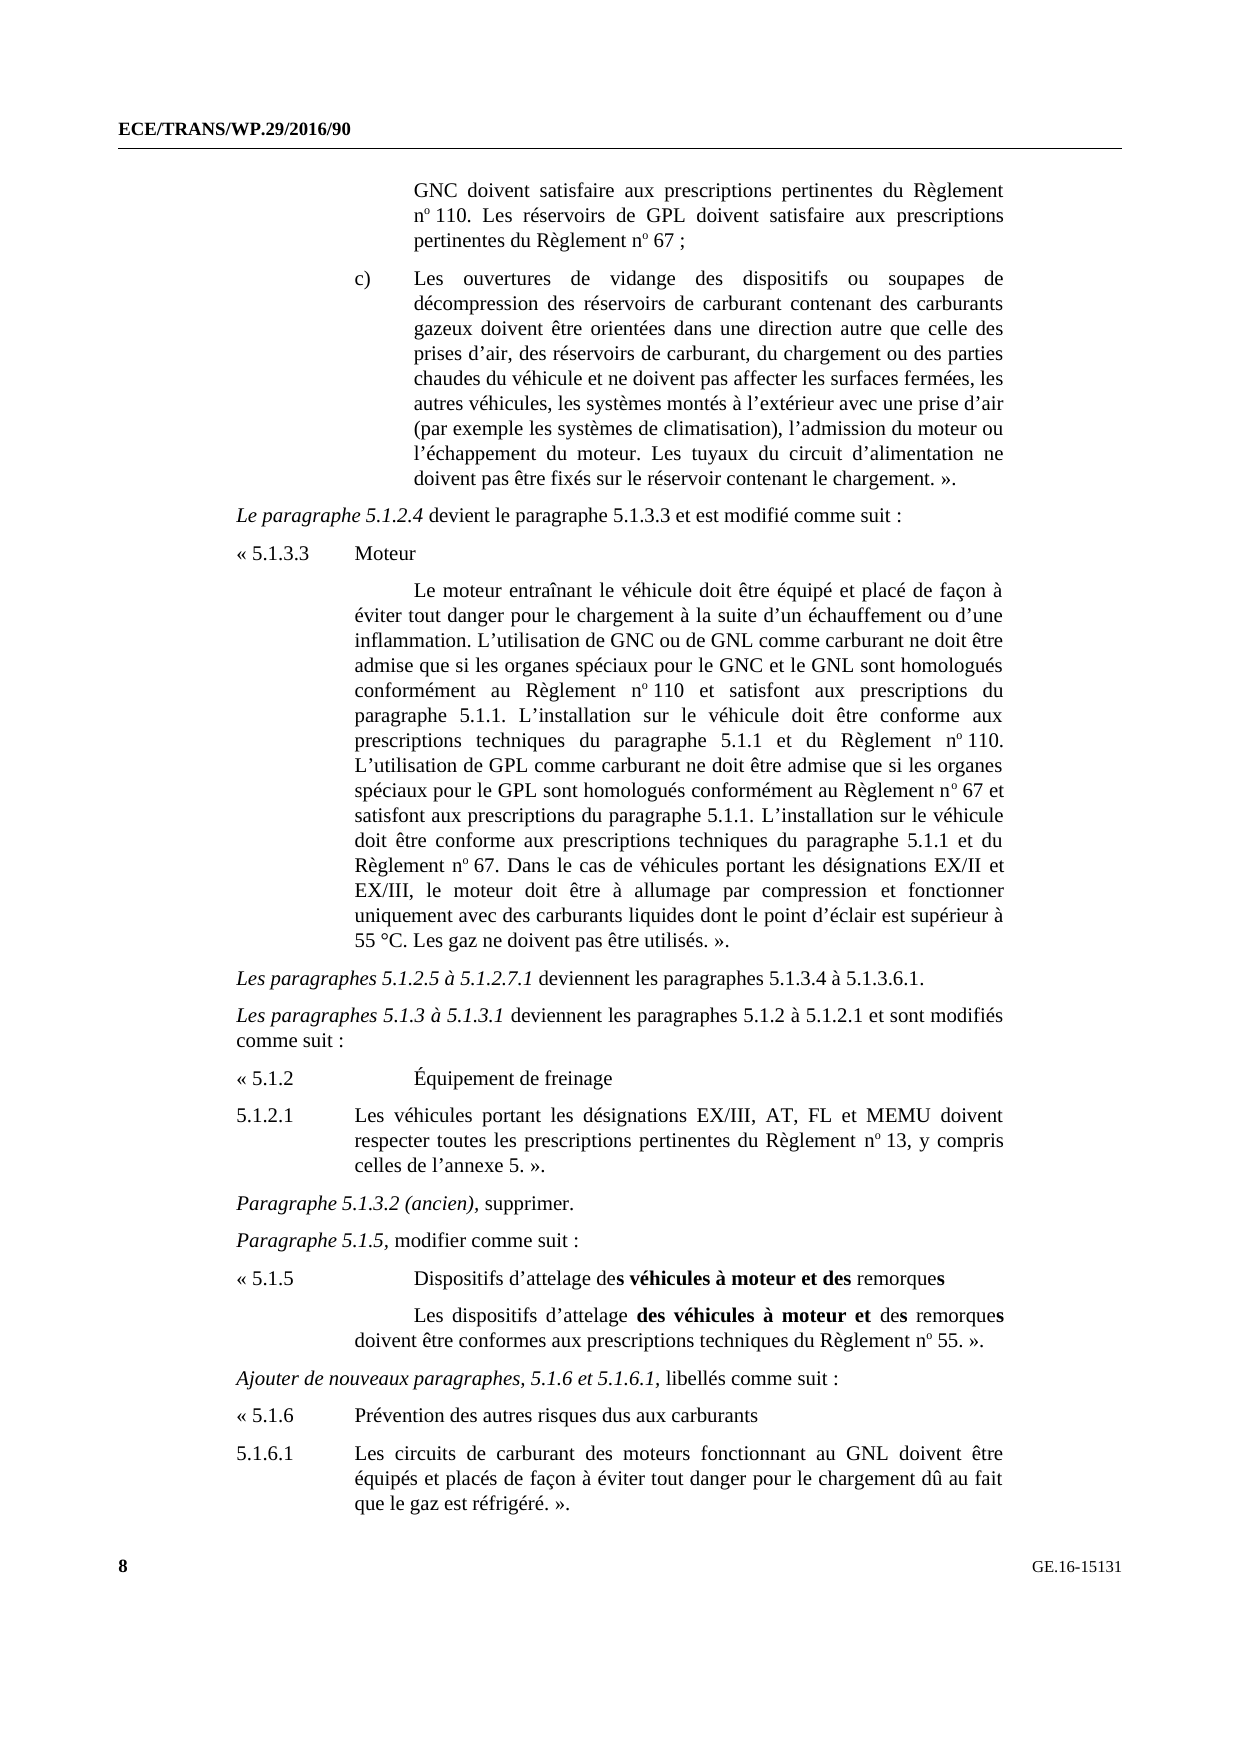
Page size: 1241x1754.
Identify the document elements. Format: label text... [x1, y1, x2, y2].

text c) Les ouvertures de vidange des dispositifs ou soupapes de décompression des réservoirs de carburant contenant des carburants gazeux doivent être orientées dans une direction autre que celle des prises d’air, des réservoirs de carburant, du chargement ou des parties chaudes du véhicule et ne doivent pas affecter les surfaces fermées, les autres véhicules, les systèmes montés à l’extérieur avec une prise d’air (par exemple les systèmes de climatisation), l’admission du moteur ou l’échappement du moteur. Les tuyaux du circuit d’alimentation ne doivent pas être fixés sur le réservoir contenant le chargement. ». [354, 265, 1004, 490]
text « 5.1.5 Dispositifs d’attelage des véhicules à moteur et des remorques [236, 1265, 1004, 1290]
text « 5.1.2 Équipement de freinage [236, 1065, 1004, 1090]
text Ajouter de nouveaux paragraphes, 5.1.6 et 5.1.6.1, libellés comme suit : [236, 1365, 1004, 1390]
text Le paragraphe 5.1.2.4 devient le paragraphe 5.1.3.3 et est modifié comme suit : [236, 502, 1004, 527]
text Paragraphe 5.1.3.2 (ancien), supprimer. [236, 1190, 1004, 1215]
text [354, 177, 1004, 252]
text Les dispositifs d’attelage des véhicules à moteur et des remorques doivent être conformes aux prescriptions techniques du Règlement no 55. ». [354, 1302, 1004, 1352]
text 5.1.2.1 Les véhicules portant les désignations EX/III, AT, FL et MEMU doivent respecter toutes les prescriptions pertinentes du Règlement no 13, y compris celles de l’annexe 5. ». [236, 1102, 1004, 1177]
text « 5.1.3.3 Moteur [236, 540, 1004, 565]
text Les paragraphes 5.1.3 à 5.1.3.1 deviennent les paragraphes 5.1.2 à 5.1.2.1 et sont modifiés comme suit : [236, 1002, 1004, 1052]
text Paragraphe 5.1.5, modifier comme suit : [236, 1227, 1004, 1252]
text « 5.1.6 Prévention des autres risques dus aux carburants [236, 1402, 1004, 1427]
text 5.1.6.1 Les circuits de carburant des moteurs fonctionnant au GNL doivent être équipés et placés de façon à éviter tout danger pour le chargement dû au fait que le gaz est réfrigéré. ». [236, 1440, 1004, 1515]
text Les paragraphes 5.1.2.5 à 5.1.2.7.1 deviennent les paragraphes 5.1.3.4 à 5.1.3.6.1. [236, 965, 1004, 990]
text Le moteur entraînant le véhicule doit être équipé et placé de façon à éviter tout danger pour le chargement à la suite d’un échauffement ou d’une inflammation. L’utilisation de GNC ou de GNL comme carburant ne doit être admise que si les organes spéciaux pour le GNC et le GNL sont homologués conformément au Règlement no 110 et satisfont aux prescriptions du paragraphe 5.1.1. L’installation sur le véhicule doit être conforme aux prescriptions techniques du paragraphe 5.1.1 et du Règlement no 110. L’utilisation de GPL comme carburant ne doit être admise que si les organes spéciaux pour le GPL sont homologués conformément au Règlement no 67 et satisfont aux prescriptions du paragraphe 5.1.1. L’installation sur le véhicule doit être conforme aux prescriptions techniques du paragraphe 5.1.1 et du Règlement no 67. Dans le cas de véhicules portant les désignations EX/II et EX/III, le moteur doit être à allumage par compression et fonctionner uniquement avec des carburants liquides dont le point d’éclair est supérieur à 55 °C. Les gaz ne doivent pas être utilisés. ». [354, 577, 1004, 952]
